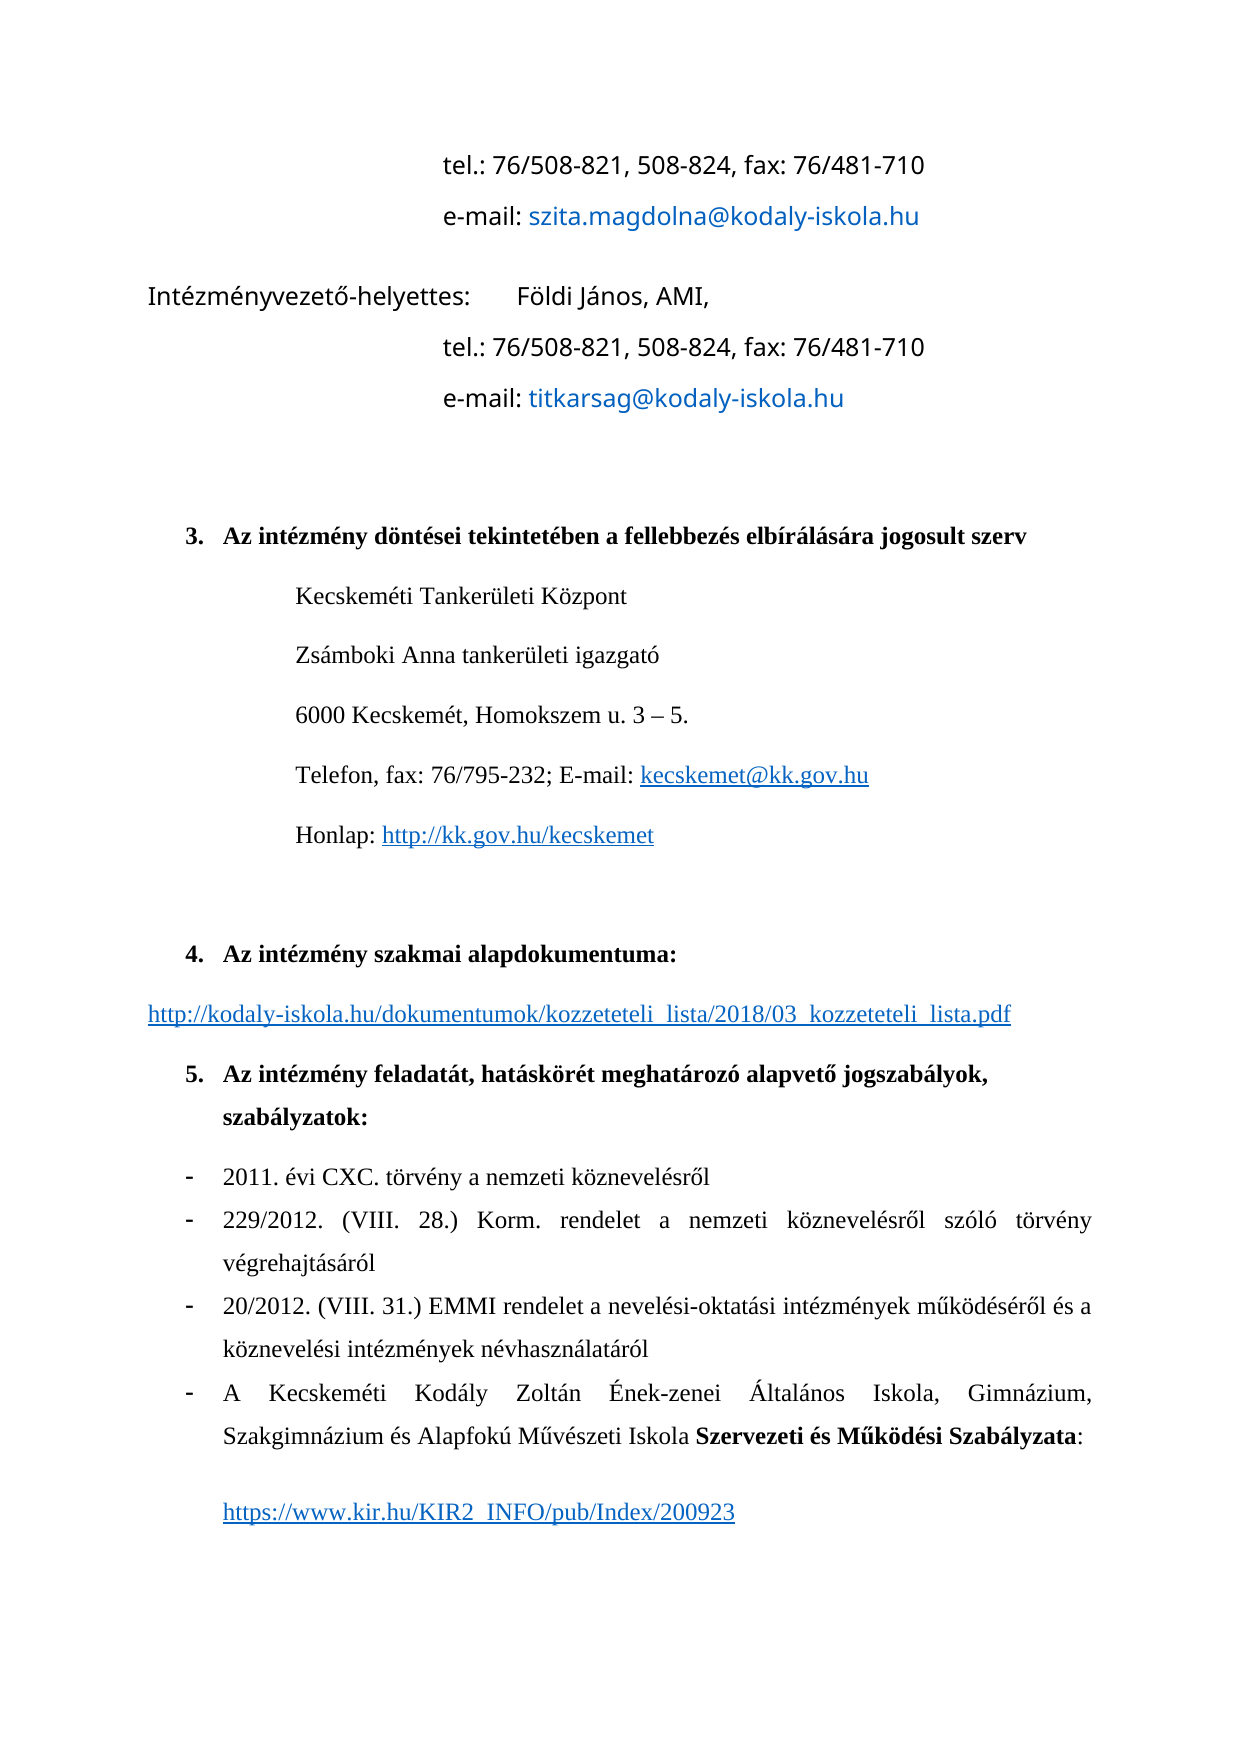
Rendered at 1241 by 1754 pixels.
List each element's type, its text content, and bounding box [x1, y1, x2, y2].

text https://www.kir.hu/KIR2_INFO/pub/Index/200923 [223, 1497, 1093, 1526]
text Telefon, fax: 76/795-232; E-mail: kecskemet@kk.gov.hu [295, 760, 1093, 789]
text Intézményvezető-helyettes: Földi János, AMI, tel.: 76/508-821, 508-824, fax: 76/481-710 e-mail: titkarsag@kodaly-iskola.hu [148, 279, 1093, 415]
list Az intézmény döntései tekintetében a fellebbezés elbírálására jogosult szerv [185, 521, 1093, 550]
text Kecskeméti Tankerületi Központ [295, 581, 1093, 609]
list A Kecskeméti Kodály Zoltán Ének-zenei Általános Iskola, Gimnázium, Szakgimnázium és Alapfokú Művészeti Iskola Szervezeti és Működési Szabályzata: [185, 1378, 1093, 1449]
text 6000 Kecskemét, Homokszem u. 3 – 5. [295, 700, 1093, 729]
list 229/2012. (VIII. 28.) Korm. rendelet a nemzeti köznevelésről szóló törvény végrehajtásáról [185, 1205, 1093, 1277]
list 2011. évi CXC. törvény a nemzeti köznevelésről [185, 1162, 1093, 1191]
list 20/2012. (VIII. 31.) EMMI rendelet a nevelési-oktatási intézmények működéséről és a köznevelési intézmények névhasználatáról [185, 1291, 1093, 1363]
list Az intézmény feladatát, hatáskörét meghatározó alapvető jogszabályok, szabályzatok: [185, 1059, 1093, 1131]
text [148, 148, 1093, 233]
text Honlap: http://kk.gov.hu/kecskemet [295, 820, 1093, 849]
list Az intézmény szakmai alapdokumentuma: [185, 939, 1093, 968]
text http://kodaly-iskola.hu/dokumentumok/kozzeteteli_lista/2018/03_kozzeteteli_lista.pdf [148, 999, 1093, 1028]
text Zsámboki Anna tankerületi igazgató [295, 641, 1093, 669]
